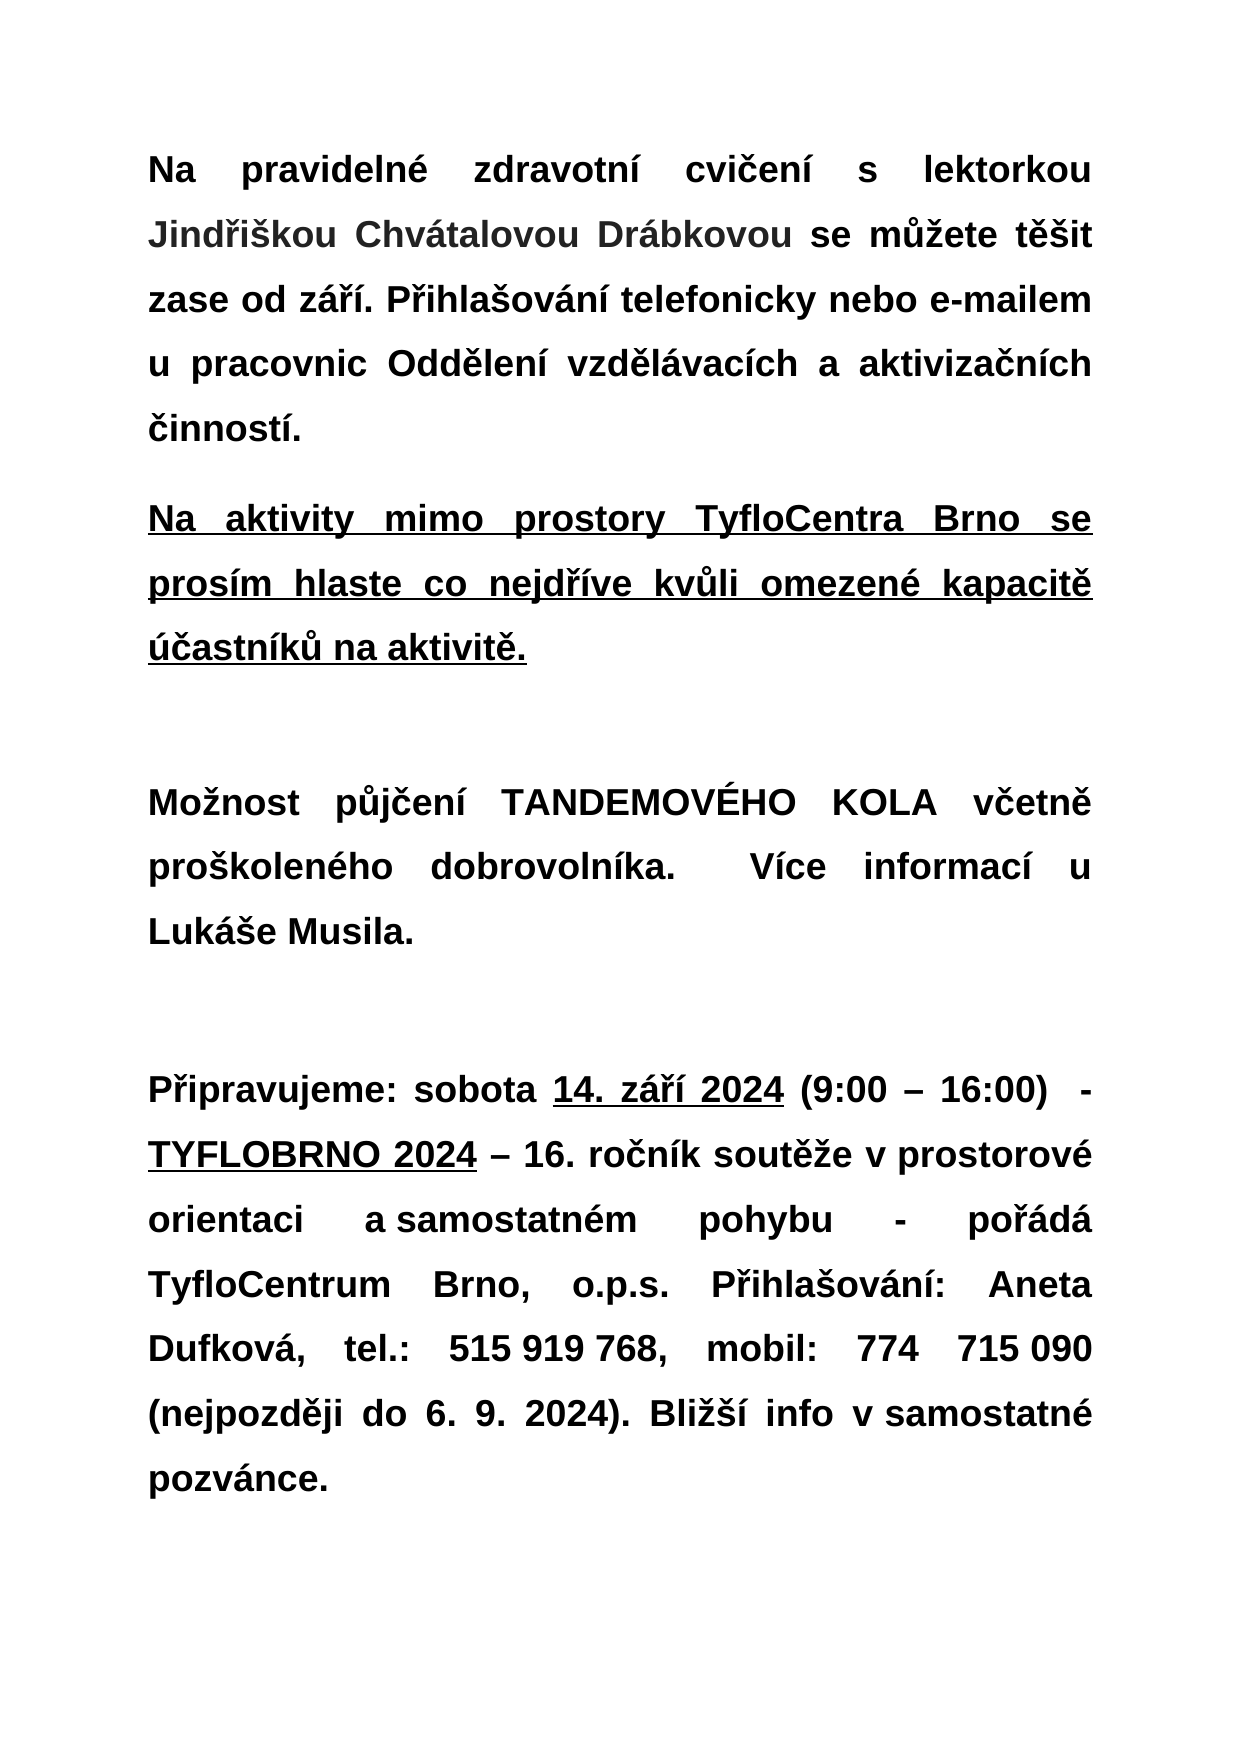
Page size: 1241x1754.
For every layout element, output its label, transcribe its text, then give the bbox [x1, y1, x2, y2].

text Na aktivity mimo prostory TyfloCentra Brno se prosím hlaste co nejdříve kvůli omezené kapacitě účastníků na aktivitě. [148, 535, 1093, 598]
text Na aktivity mimo prostory TyfloCentra Brno se prosím hlaste co nejdříve kvůli omezené kapacitě účastníků na aktivitě. [148, 600, 1093, 668]
text Možnost půjčení TANDEMOVÉHO KOLA včetně proškoleného dobrovolníka. Více informací u Lukáše Musila. [148, 780, 1093, 952]
text Na aktivity mimo prostory TyfloCentra Brno se prosím hlaste co nejdříve kvůli omezené kapacitě účastníků na aktivitě. [148, 496, 1093, 533]
subtitle Na pravidelné zdravotní cvičení s lektorkou Jindřiškou Chvátalovou Drábkovou se můžete těšit zase od září. Přihlašování telefonicky nebo e-mailem u pracovnic Oddělení vzdělávacích a aktivizačních činností. [148, 148, 1093, 449]
text Připravujeme: sobota 14. září 2024 (9:00 – 16:00) - TYFLOBRNO 2024 – 16. ročník soutěže v prostorové orientaci a samostatném pohybu - pořádá TyfloCentrum Brno, o.p.s. Přihlašování: Aneta Dufková, tel.: 515 919 768, mobil: 774 715 090 (nejpozději do 6. 9. 2024). Bližší info v samostatné pozvánce. [148, 1068, 1093, 1499]
